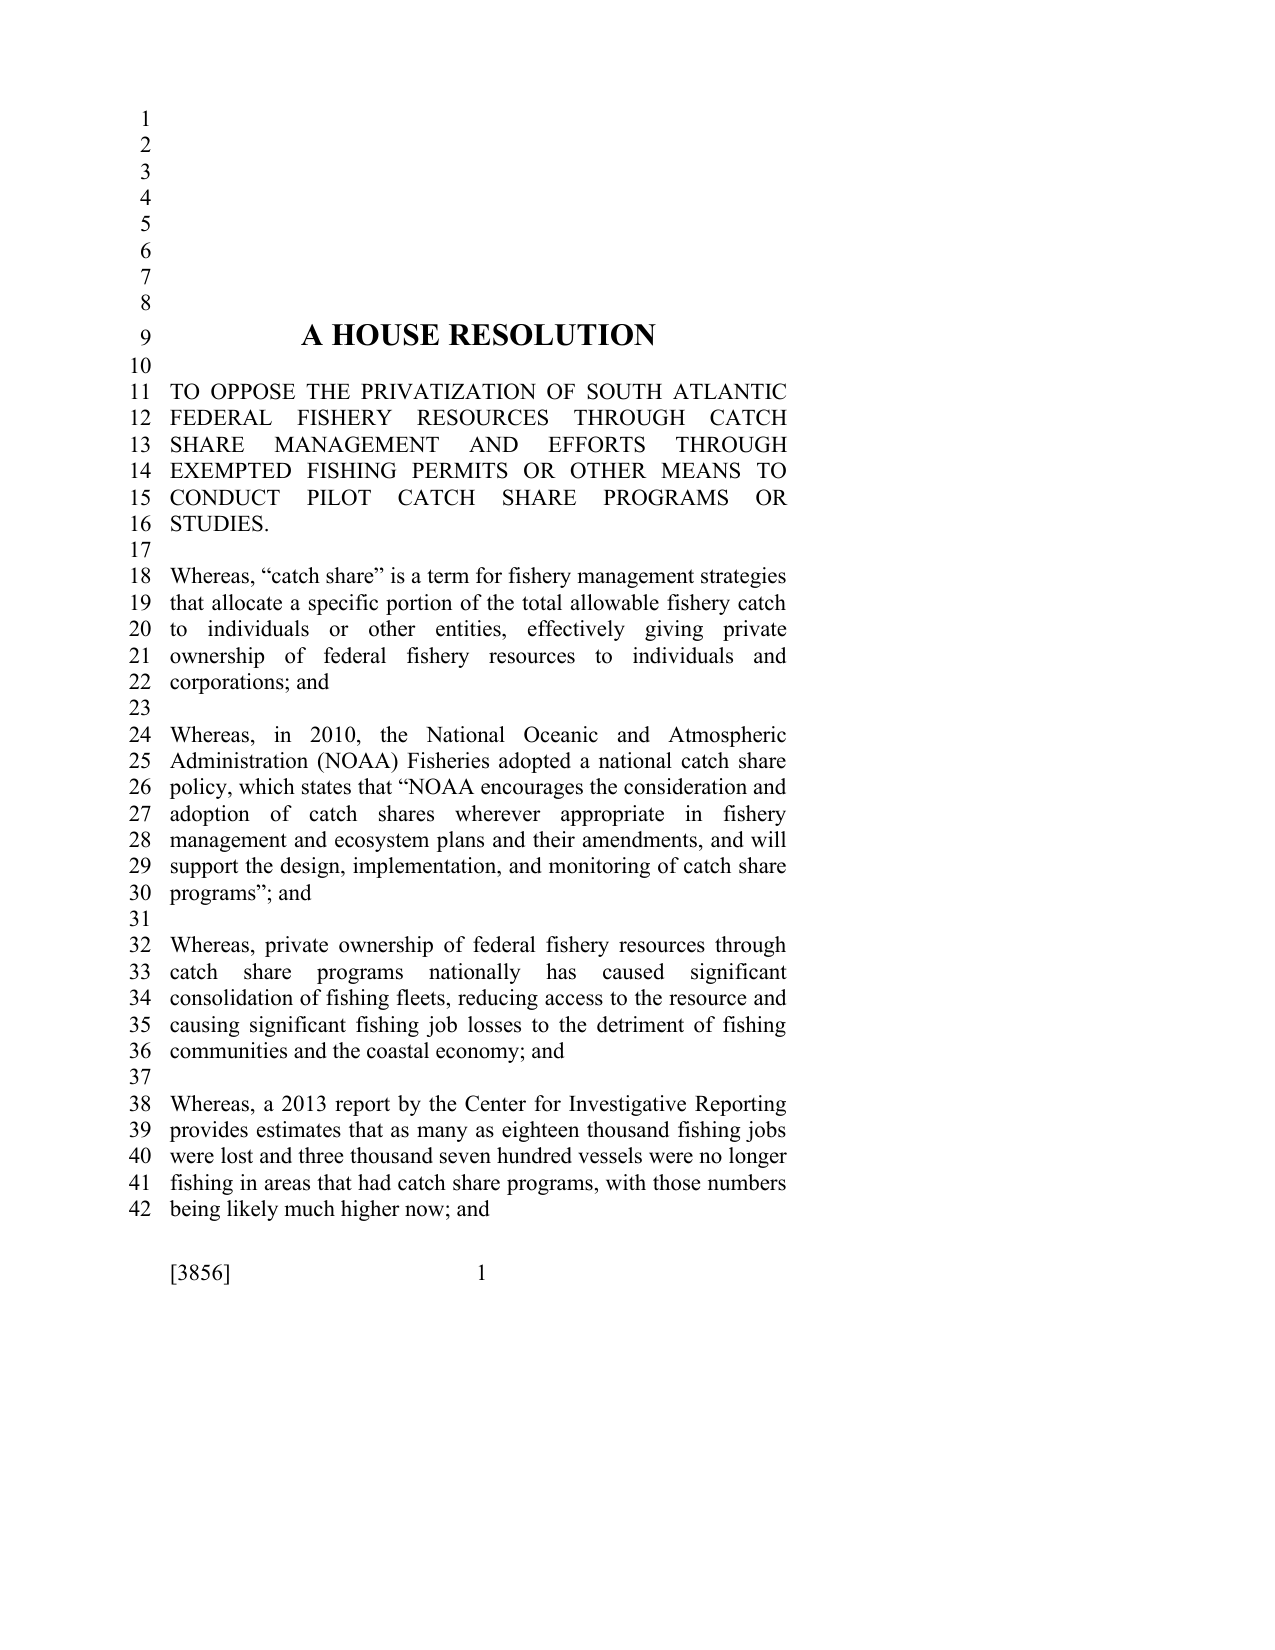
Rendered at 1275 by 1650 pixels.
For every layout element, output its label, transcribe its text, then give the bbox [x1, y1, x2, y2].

text TO OPPOSE THE PRIVATIZATION OF SOUTH ATLANTIC FEDERAL FISHERY RESOURCES THROUGH CATCH SHARE MANAGEMENT AND EFFORTS THROUGH EXEMPTED FISHING PERMITS OR OTHER MEANS TO CONDUCT PILOT CATCH SHARE PROGRAMS OR STUDIES. [169, 378, 787, 536]
text Whereas, “catch share” is a term for fishery management strategies that allocate a specific portion of the total allowable fishery catch to individuals or other entities, effectively giving private ownership of federal fishery resources to individuals and corporations; and [169, 563, 787, 694]
text Whereas, a 2013 report by the Center for Investigative Reporting provides estimates that as many as eighteen thousand fishing jobs were lost and three thousand seven hundred vessels were no longer fishing in areas that had catch share programs, with those numbers being likely much higher now; and [169, 1090, 787, 1221]
text A HOUSE RESOLUTION [169, 316, 787, 352]
text Whereas, in 2010, the National Oceanic and Atmospheric Administration (NOAA) Fisheries adopted a national catch share policy, which states that “NOAA encourages the consideration and adoption of catch shares wherever appropriate in fishery management and ecosystem plans and their amendments, and will support the design, implementation, and monitoring of catch share programs”; and [169, 721, 787, 905]
text Whereas, private ownership of federal fishery resources through catch share programs nationally has caused significant consolidation of fishing fleets, reducing access to the resource and causing significant fishing job losses to the detriment of fishing communities and the coastal economy; and [169, 932, 787, 1063]
